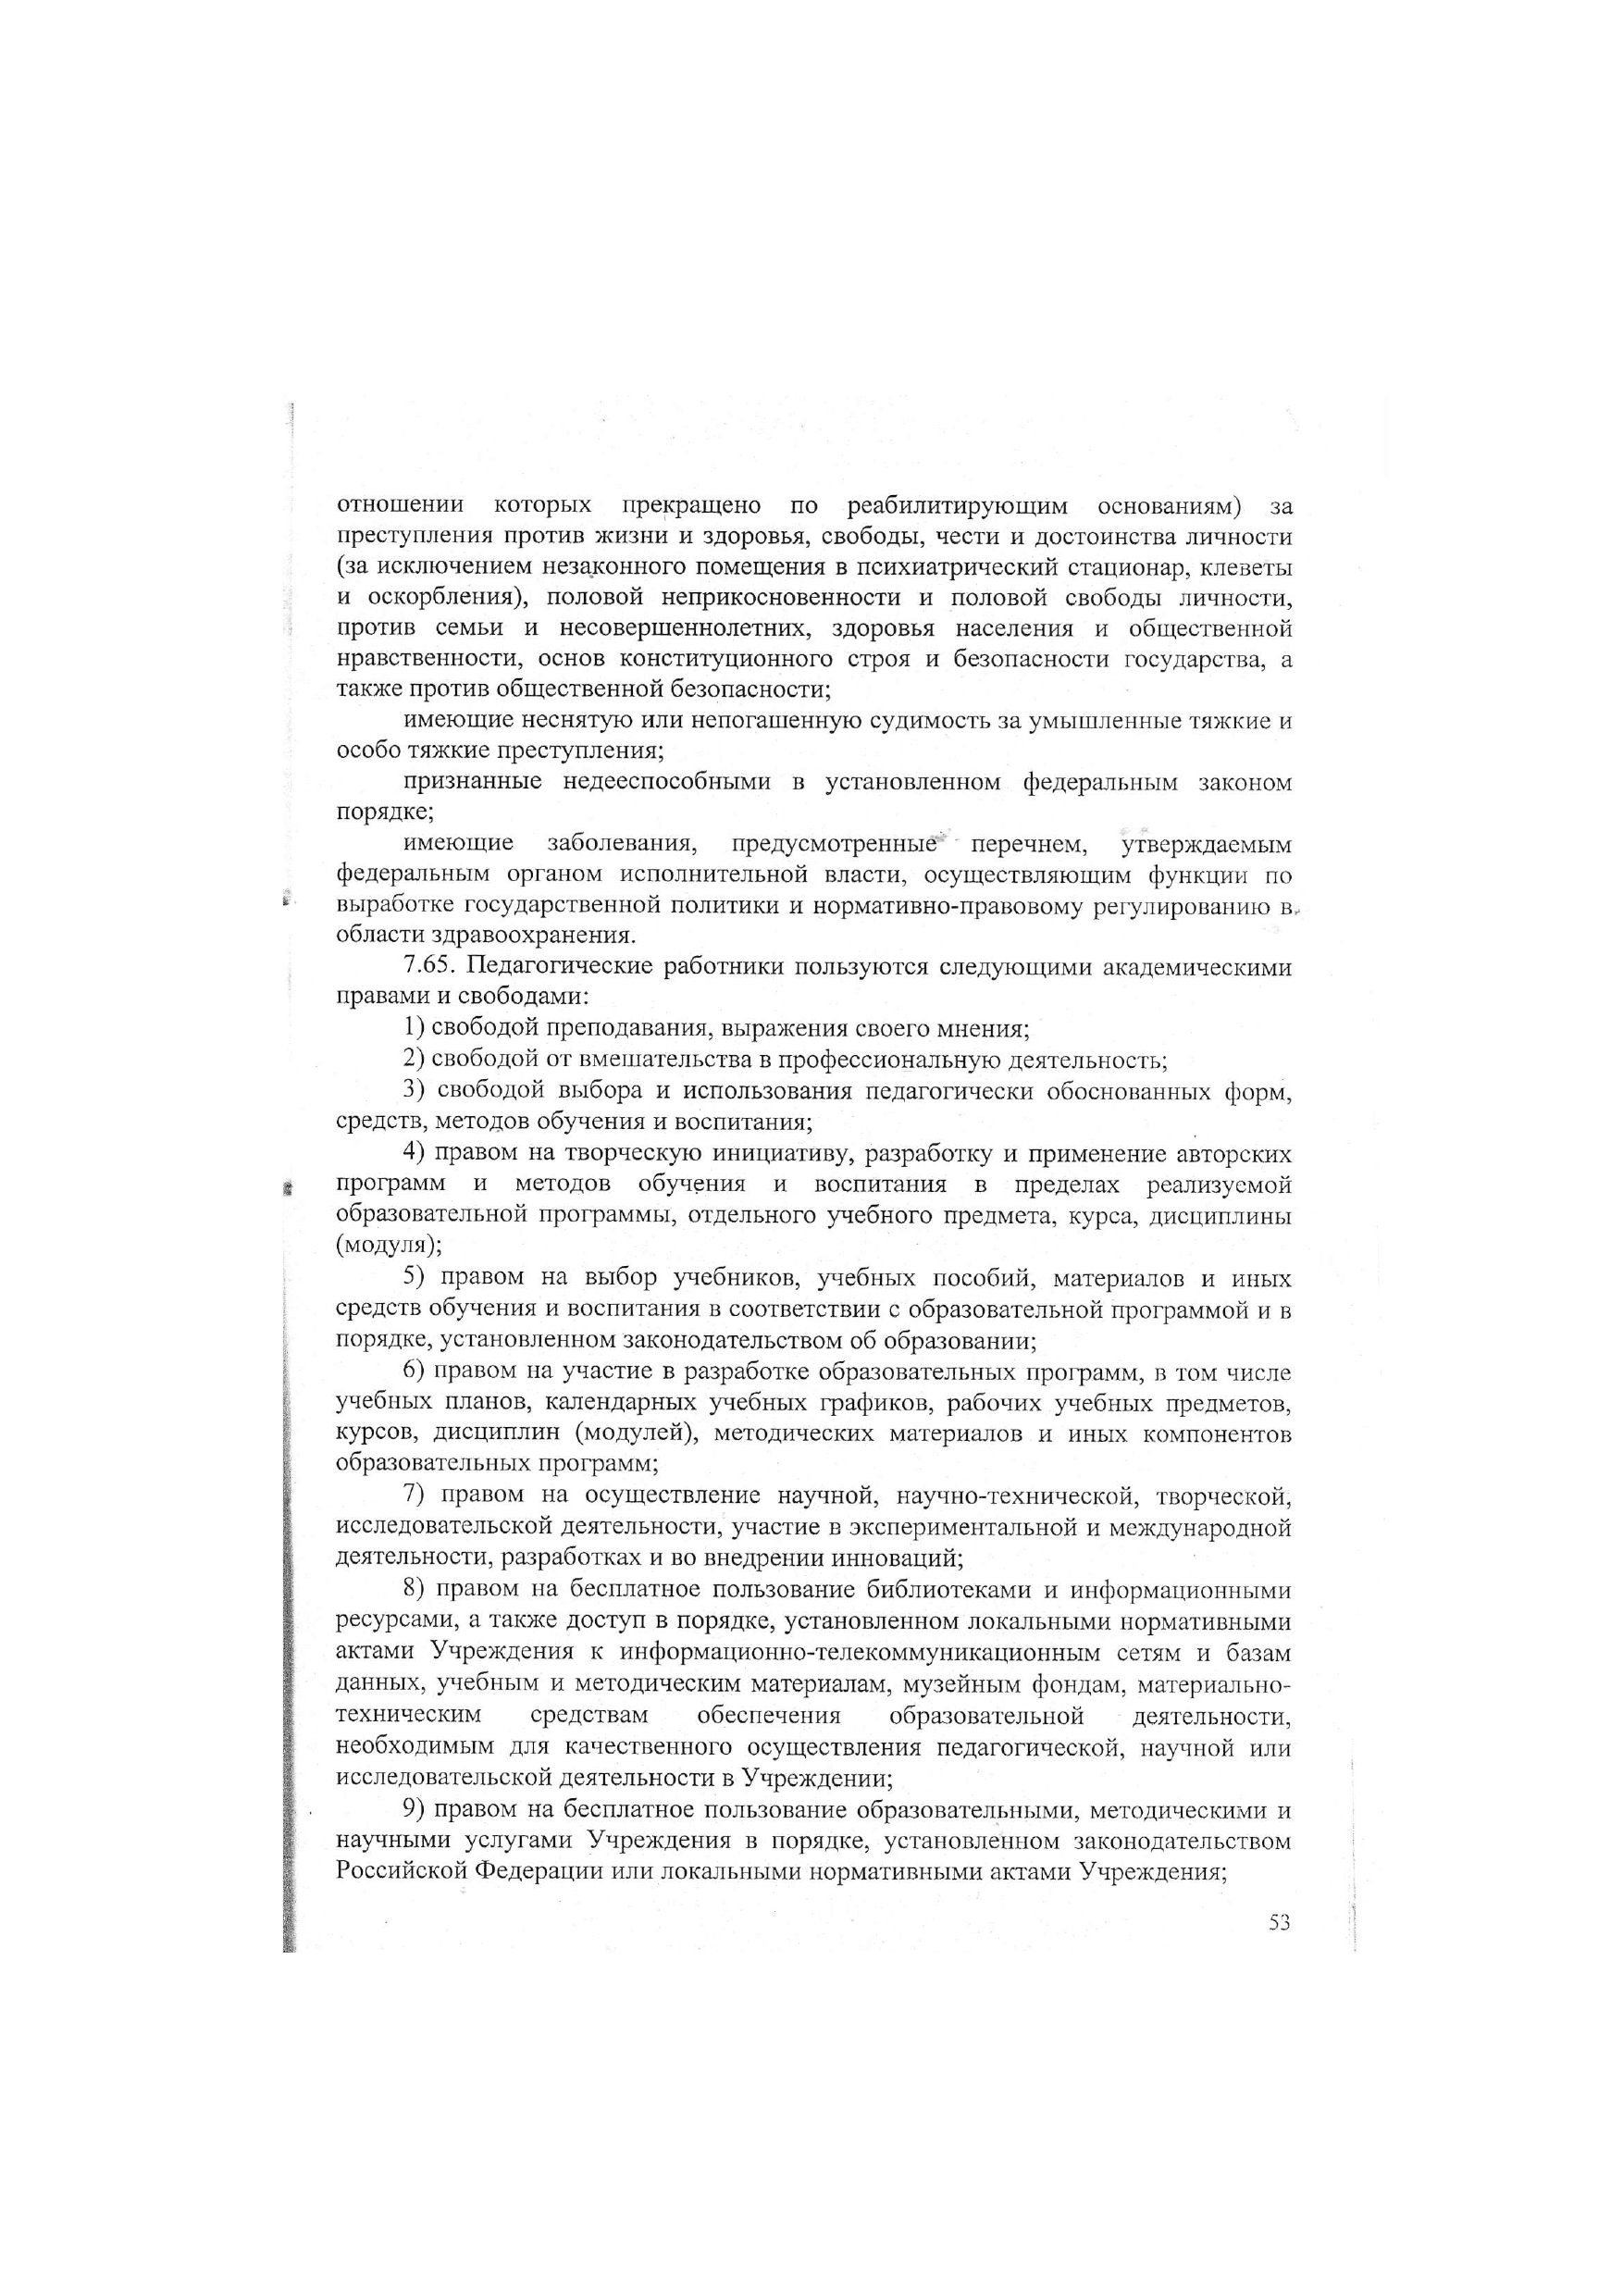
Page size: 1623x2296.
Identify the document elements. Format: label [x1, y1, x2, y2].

picture [282, 395, 1390, 1953]
